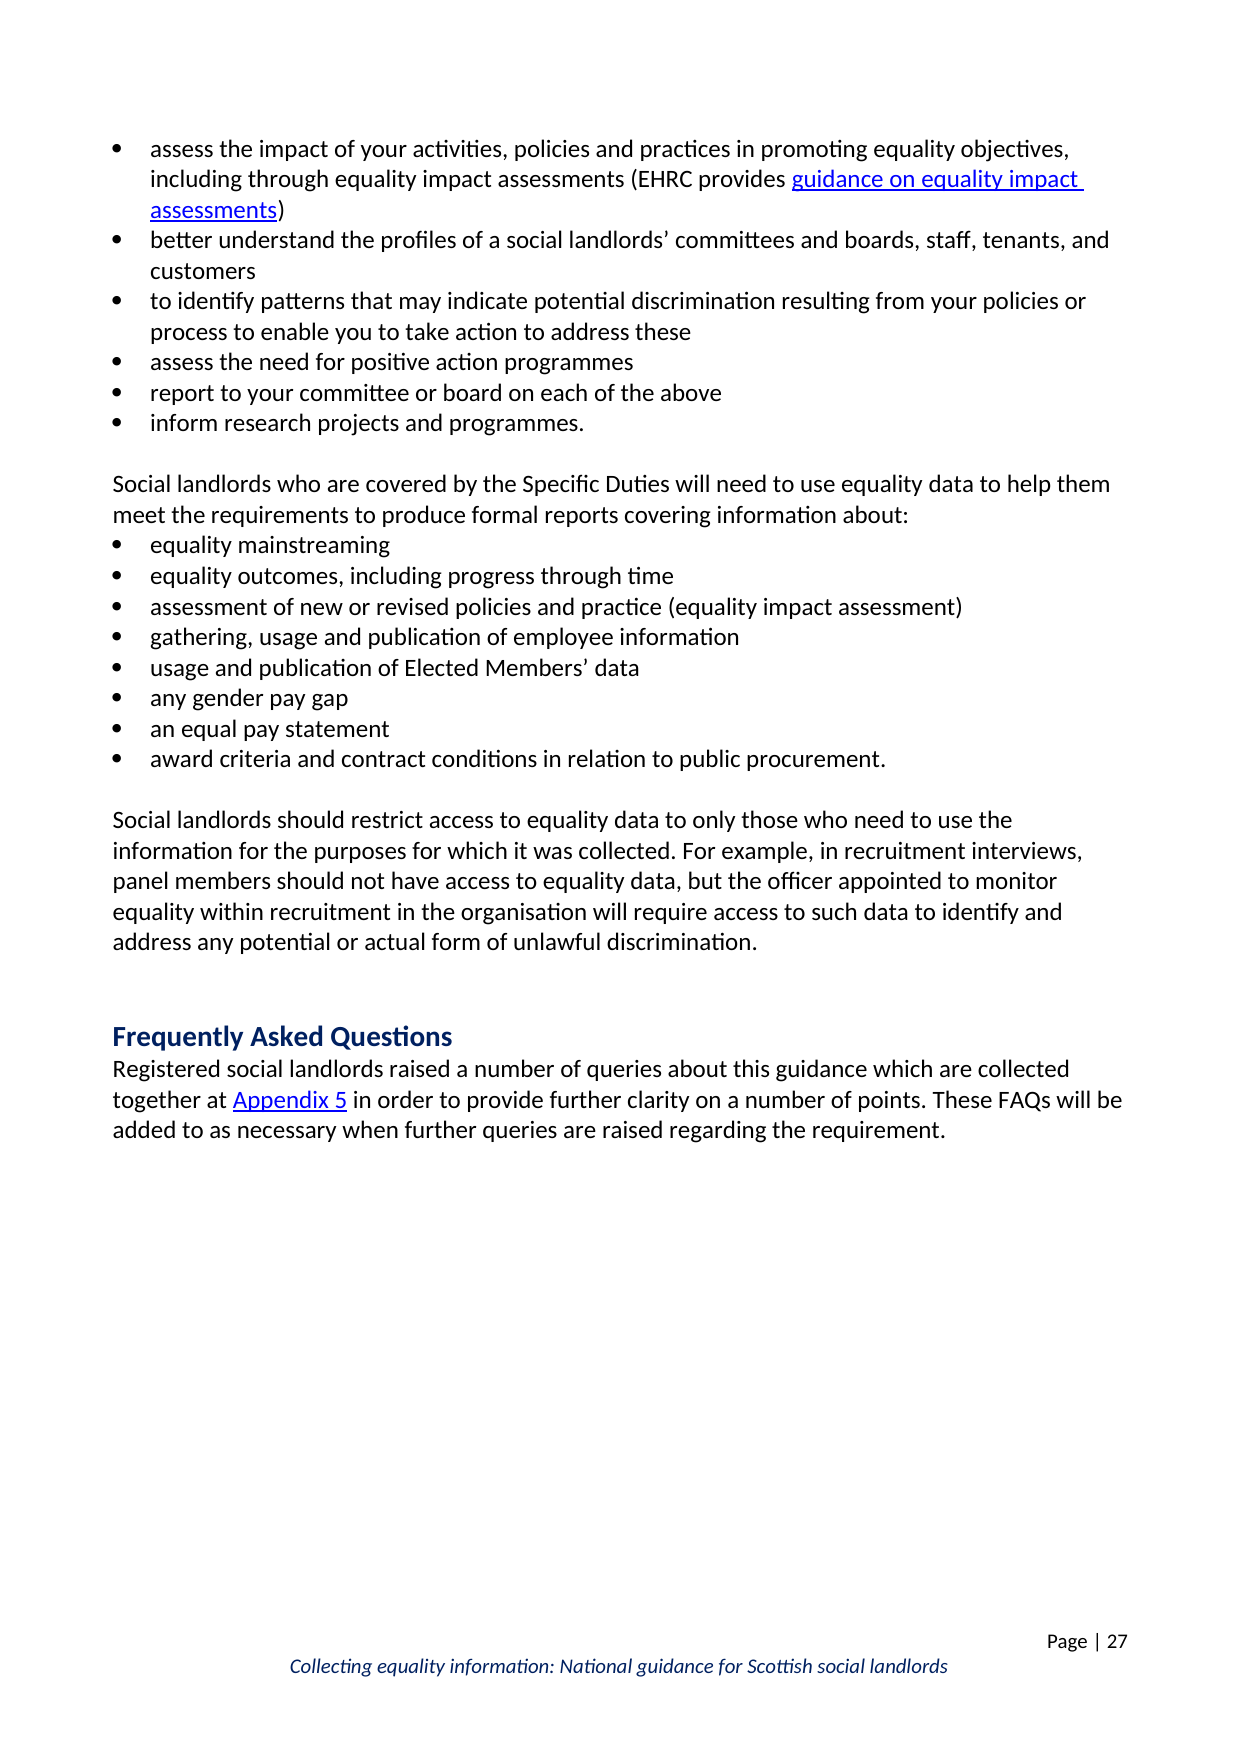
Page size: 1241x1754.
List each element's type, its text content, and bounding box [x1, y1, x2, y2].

list inform research projects and programmes. [112, 408, 1128, 438]
text Social landlords who are covered by the Specific Duties will need to use equality data to help them meet the requirements to produce formal reports covering information about: [112, 469, 1128, 530]
list any gender pay gap [112, 682, 1128, 713]
list an equal pay statement [112, 713, 1128, 743]
list assessment of new or revised policies and practice (equality impact assessment) [112, 591, 1128, 621]
list report to your committee or board on each of the above [112, 377, 1128, 408]
list usage and publication of Elected Members’ data [112, 652, 1128, 682]
text Registered social landlords raised a number of queries about this guidance which are collected together at Appendix 5 in order to provide further clarity on a number of points. These FAQs will be added to as necessary when further queries are raised regarding the requirement. [112, 1054, 1128, 1145]
list equality mainstreaming [112, 530, 1128, 560]
list gathering, usage and publication of employee information [112, 621, 1128, 652]
list better understand the profiles of a social landlords’ committees and boards, staff, tenants, and customers [112, 224, 1128, 286]
list to identify patterns that may indicate potential discrimination resulting from your policies or process to enable you to take action to address these [112, 286, 1128, 347]
list award criteria and contract conditions in relation to public procurement. [112, 743, 1128, 774]
list assess the need for positive action programmes [112, 347, 1128, 377]
text Frequently Asked Questions [112, 1018, 1128, 1054]
list assess the impact of your activities, policies and practices in promoting equality objectives, including through equality impact assessments (EHRC provides guidance on equality impact assessments) [112, 133, 1128, 224]
list equality outcomes, including progress through time [112, 560, 1128, 591]
text Social landlords should restrict access to equality data to only those who need to use the information for the purposes for which it was collected. For example, in recruitment interviews, panel members should not have access to equality data, but the officer appointed to monitor equality within recruitment in the organisation will require access to such data to identify and address any potential or actual form of unlawful discrimination. [112, 804, 1128, 957]
